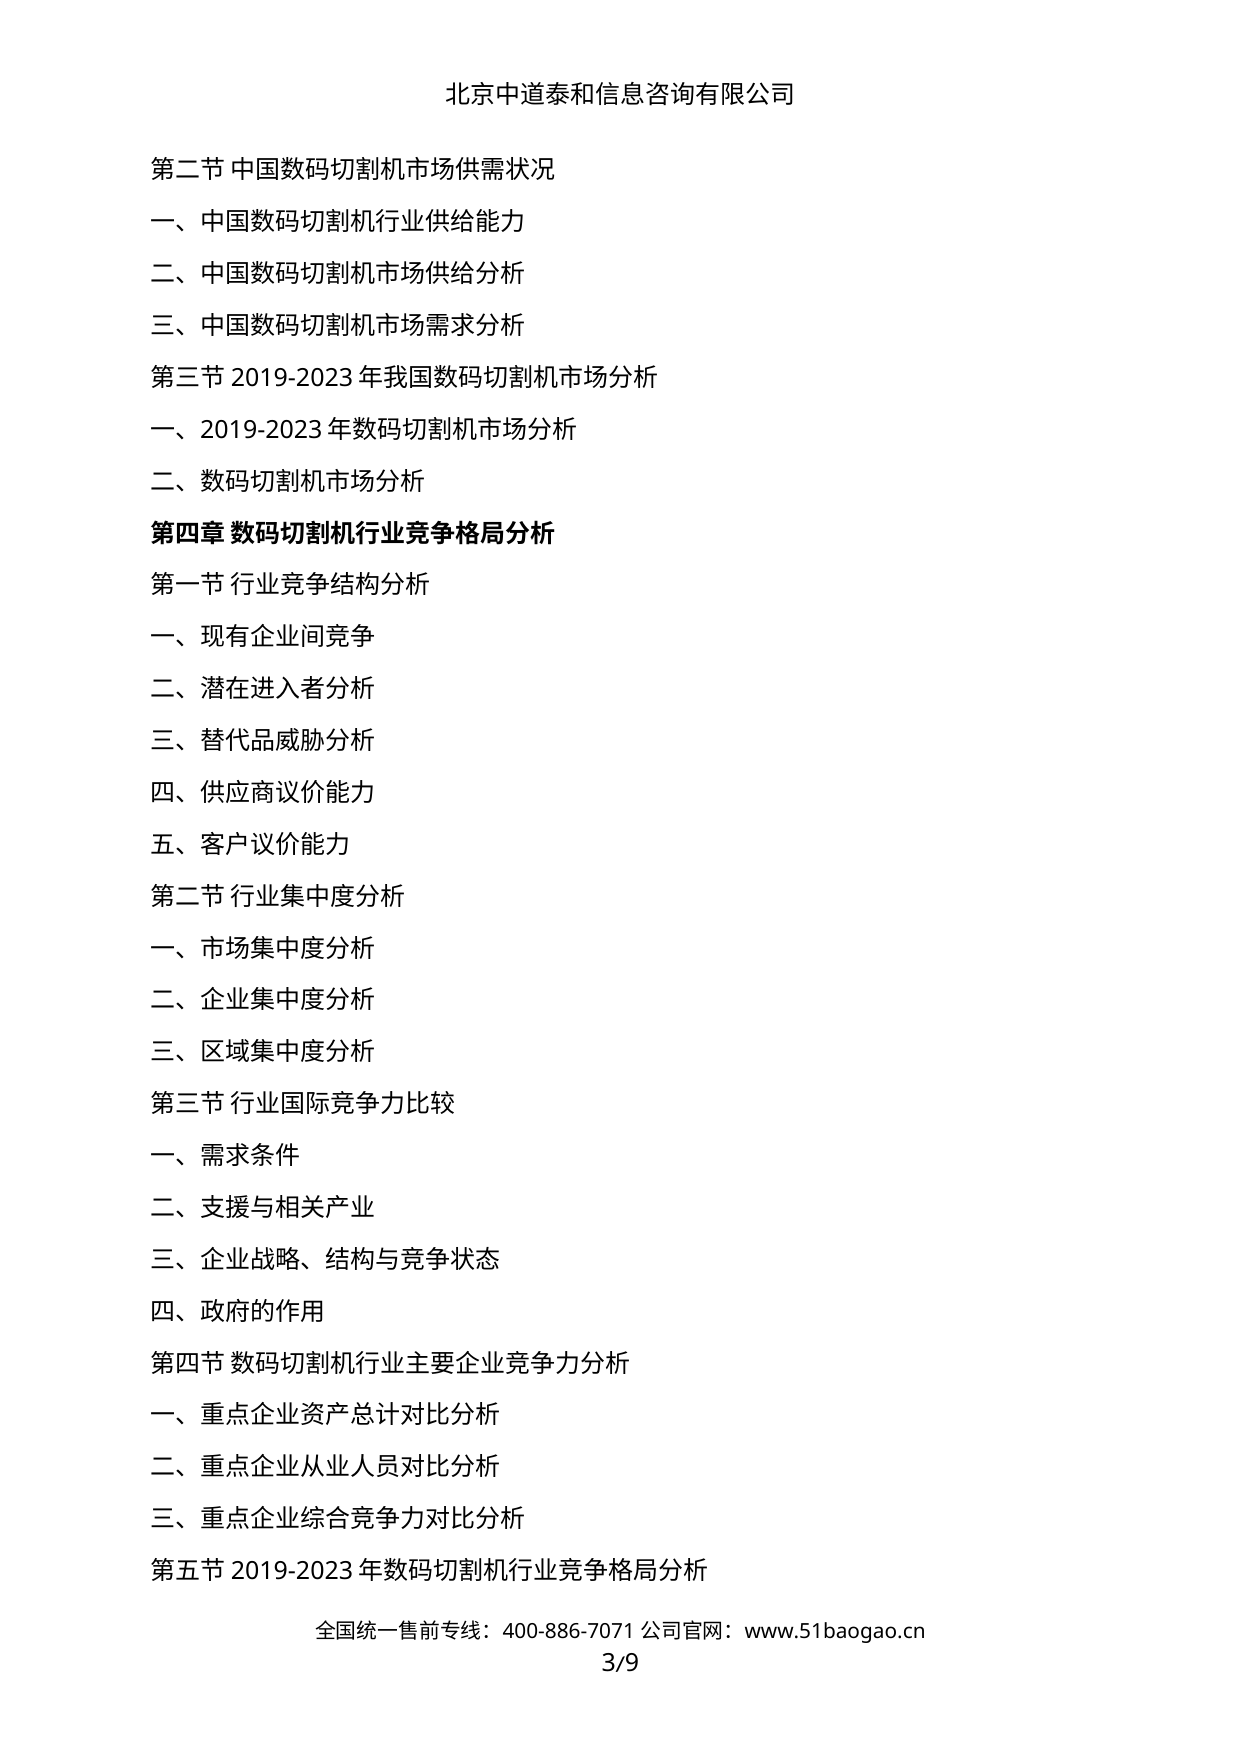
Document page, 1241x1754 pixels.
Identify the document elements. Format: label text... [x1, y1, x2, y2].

text 三、区域集中度分析 [150, 1032, 1090, 1068]
text 第五节 2019-2023年数码切割机行业竞争格局分析 [150, 1551, 1090, 1587]
text 二、数码切割机市场分析 [150, 461, 1090, 497]
text 第一节 行业竞争结构分析 [150, 565, 1090, 601]
text 二、支援与相关产业 [150, 1187, 1090, 1224]
text 一、2019-2023年数码切割机市场分析 [150, 409, 1090, 446]
text 第四章 数码切割机行业竞争格局分析 [150, 513, 1090, 549]
text 二、中国数码切割机市场供给分析 [150, 254, 1090, 290]
text 一、现有企业间竞争 [150, 617, 1090, 653]
text 二、潜在进入者分析 [150, 669, 1090, 705]
text 二、企业集中度分析 [150, 980, 1090, 1016]
text 五、客户议价能力 [150, 824, 1090, 861]
text 一、需求条件 [150, 1136, 1090, 1172]
text 二、重点企业从业人员对比分析 [150, 1447, 1090, 1483]
text 四、供应商议价能力 [150, 772, 1090, 809]
text 一、中国数码切割机行业供给能力 [150, 202, 1090, 238]
text 第二节 行业集中度分析 [150, 876, 1090, 912]
text 四、政府的作用 [150, 1291, 1090, 1327]
text 三、重点企业综合竞争力对比分析 [150, 1499, 1090, 1535]
text 第三节 2019-2023年我国数码切割机市场分析 [150, 357, 1090, 394]
text 三、企业战略、结构与竞争状态 [150, 1239, 1090, 1276]
text 第三节 行业国际竞争力比较 [150, 1084, 1090, 1120]
text 第二节 中国数码切割机市场供需状况 [150, 150, 1090, 186]
text 一、重点企业资产总计对比分析 [150, 1395, 1090, 1431]
text 第四节 数码切割机行业主要企业竞争力分析 [150, 1343, 1090, 1379]
text 三、替代品威胁分析 [150, 721, 1090, 757]
text 三、中国数码切割机市场需求分析 [150, 306, 1090, 342]
text 一、市场集中度分析 [150, 928, 1090, 964]
